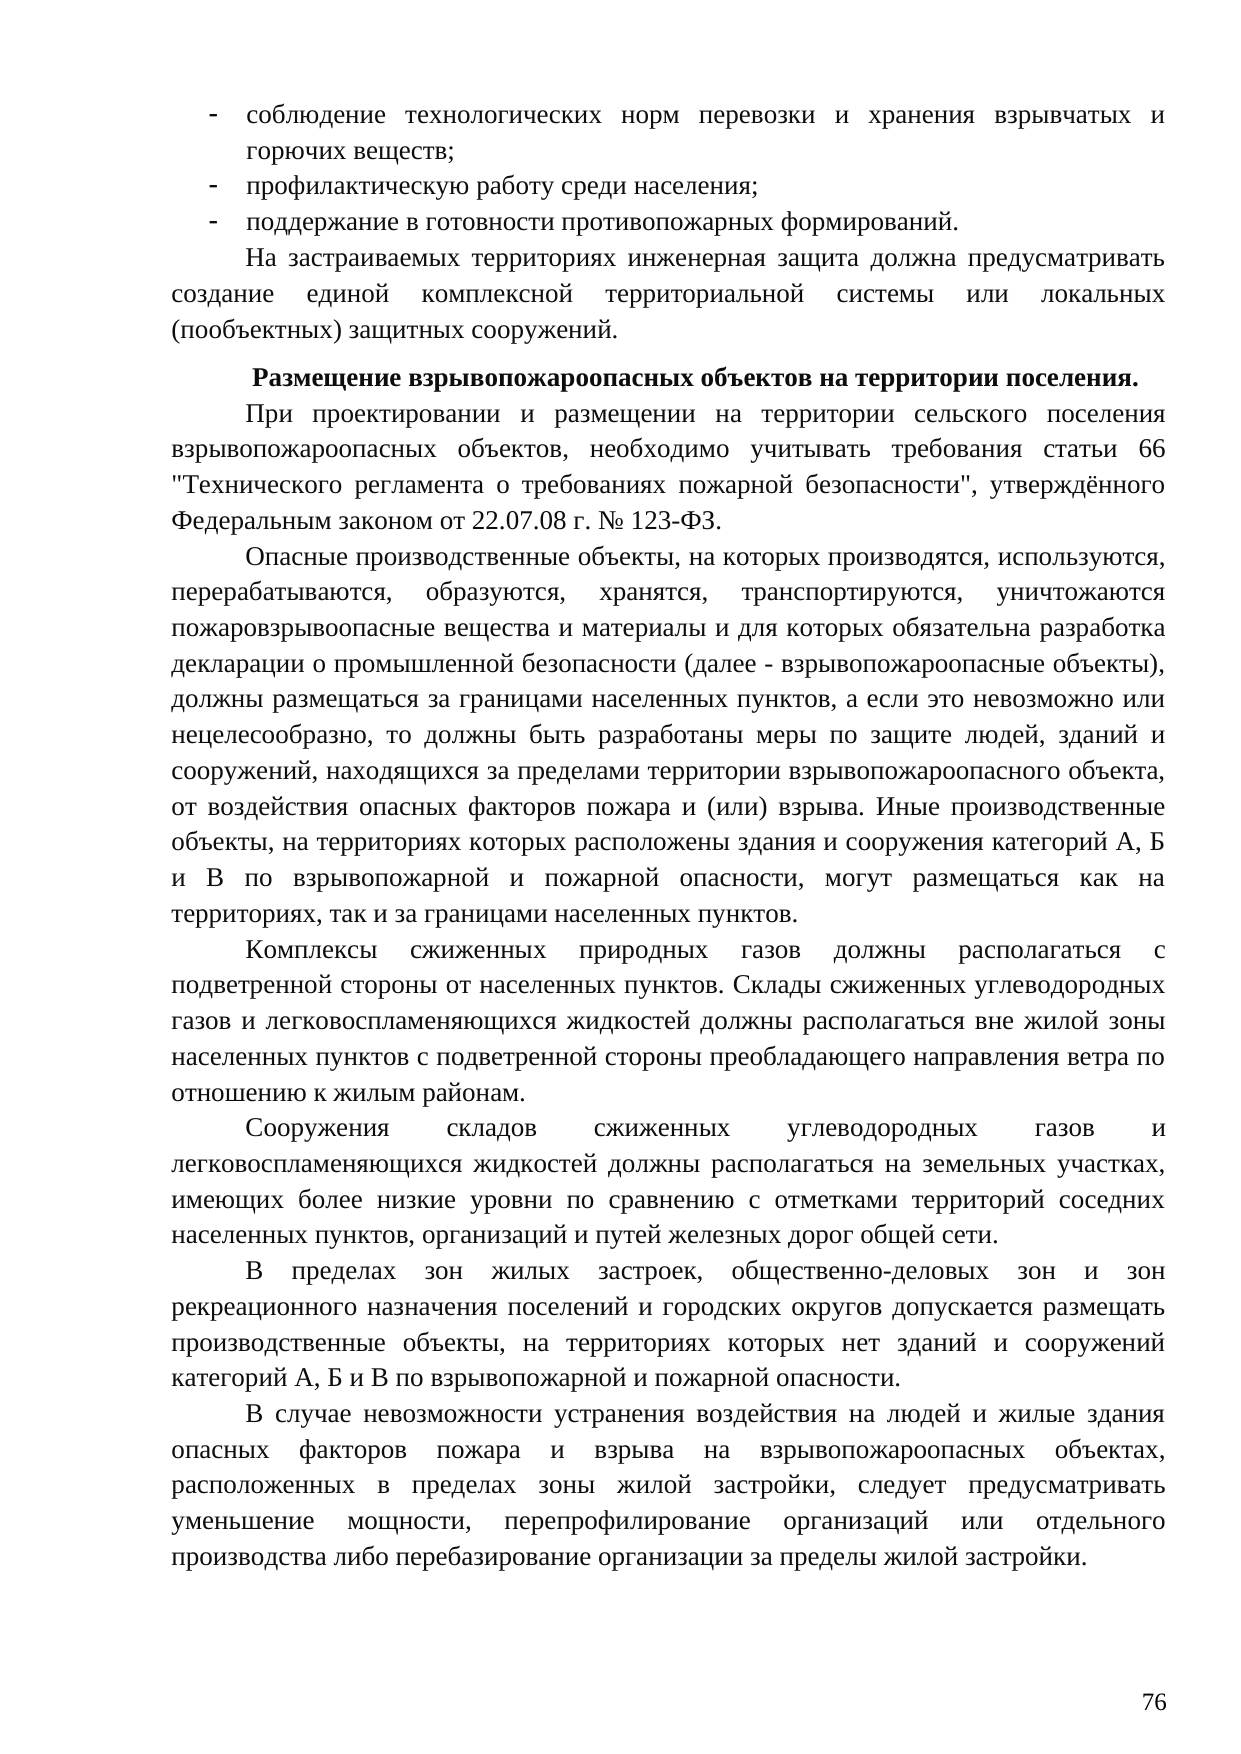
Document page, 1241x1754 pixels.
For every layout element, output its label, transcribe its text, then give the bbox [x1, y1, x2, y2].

text В пределах зон жилых застроек, общественно-деловых зон и зон рекреационного назначения поселений и городских округов допускается размещать производственные объекты, на территориях которых нет зданий и сооружений категорий А, Б и В по взрывопожарной и пожарной опасности. [171, 1254, 1167, 1393]
text Комплексы сжиженных природных газов должны располагаться с подветренной стороны от населенных пунктов. Склады сжиженных углеводородных газов и легковоспламеняющихся жидкостей должны располагаться вне жилой зоны населенных пунктов с подветренной стороны преобладающего направления ветра по отношению к жилым районам. [171, 933, 1167, 1107]
list профилактическую работу среди населения; [209, 169, 1167, 201]
text Сооружения складов сжиженных углеводородных газов и легковоспламеняющихся жидкостей должны располагаться на земельных участках, имеющих более низкие уровни по сравнению с отметками территорий соседних населенных пунктов, организаций и путей железных дорог общей сети. [171, 1111, 1167, 1250]
text На застраиваемых территориях инженерная защита должна предусматривать создание единой комплексной территориальной системы или локальных (пообъектных) защитных сооружений. [171, 241, 1167, 344]
text При проектировании и размещении на территории сельского поселения взрывопожароопасных объектов, необходимо учитывать требования статьи 66 "Технического регламента о требованиях пожарной безопасности", утверждённого Федеральным законом от 22.07.08 г. № 123-ФЗ. [171, 397, 1167, 535]
text Размещение взрывопожароопасных объектов на территории поселения. [171, 361, 1167, 392]
list поддержание в готовности противопожарных формирований. [209, 205, 1167, 237]
text В случае невозможности устранения воздействия на людей и жилые здания опасных факторов пожара и взрыва на взрывопожароопасных объектах, расположенных в пределах зоны жилой застройки, следует предусматривать уменьшение мощности, перепрофилирование организаций или отдельного производства либо перебазирование организации за пределы жилой застройки. [171, 1397, 1167, 1571]
list соблюдение технологических норм перевозки и хранения взрывчатых и горючих веществ; [209, 98, 1167, 165]
text Опасные производственные объекты, на которых производятся, используются, перерабатываются, образуются, хранятся, транспортируются, уничтожаются пожаровзрывоопасные вещества и материалы и для которых обязательна разработка декларации о промышленной безопасности (далее - взрывопожароопасные объекты), должны размещаться за границами населенных пунктов, а если это невозможно или нецелесообразно, то должны быть разработаны меры по защите людей, зданий и сооружений, находящихся за пределами территории взрывопожароопасного объекта, от воздействия опасных факторов пожара и (или) взрыва. Иные производственные объекты, на территориях которых расположены здания и сооружения категорий А, Б и В по взрывопожарной и пожарной опасности, могут размещаться как на территориях, так и за границами населенных пунктов. [171, 540, 1167, 928]
